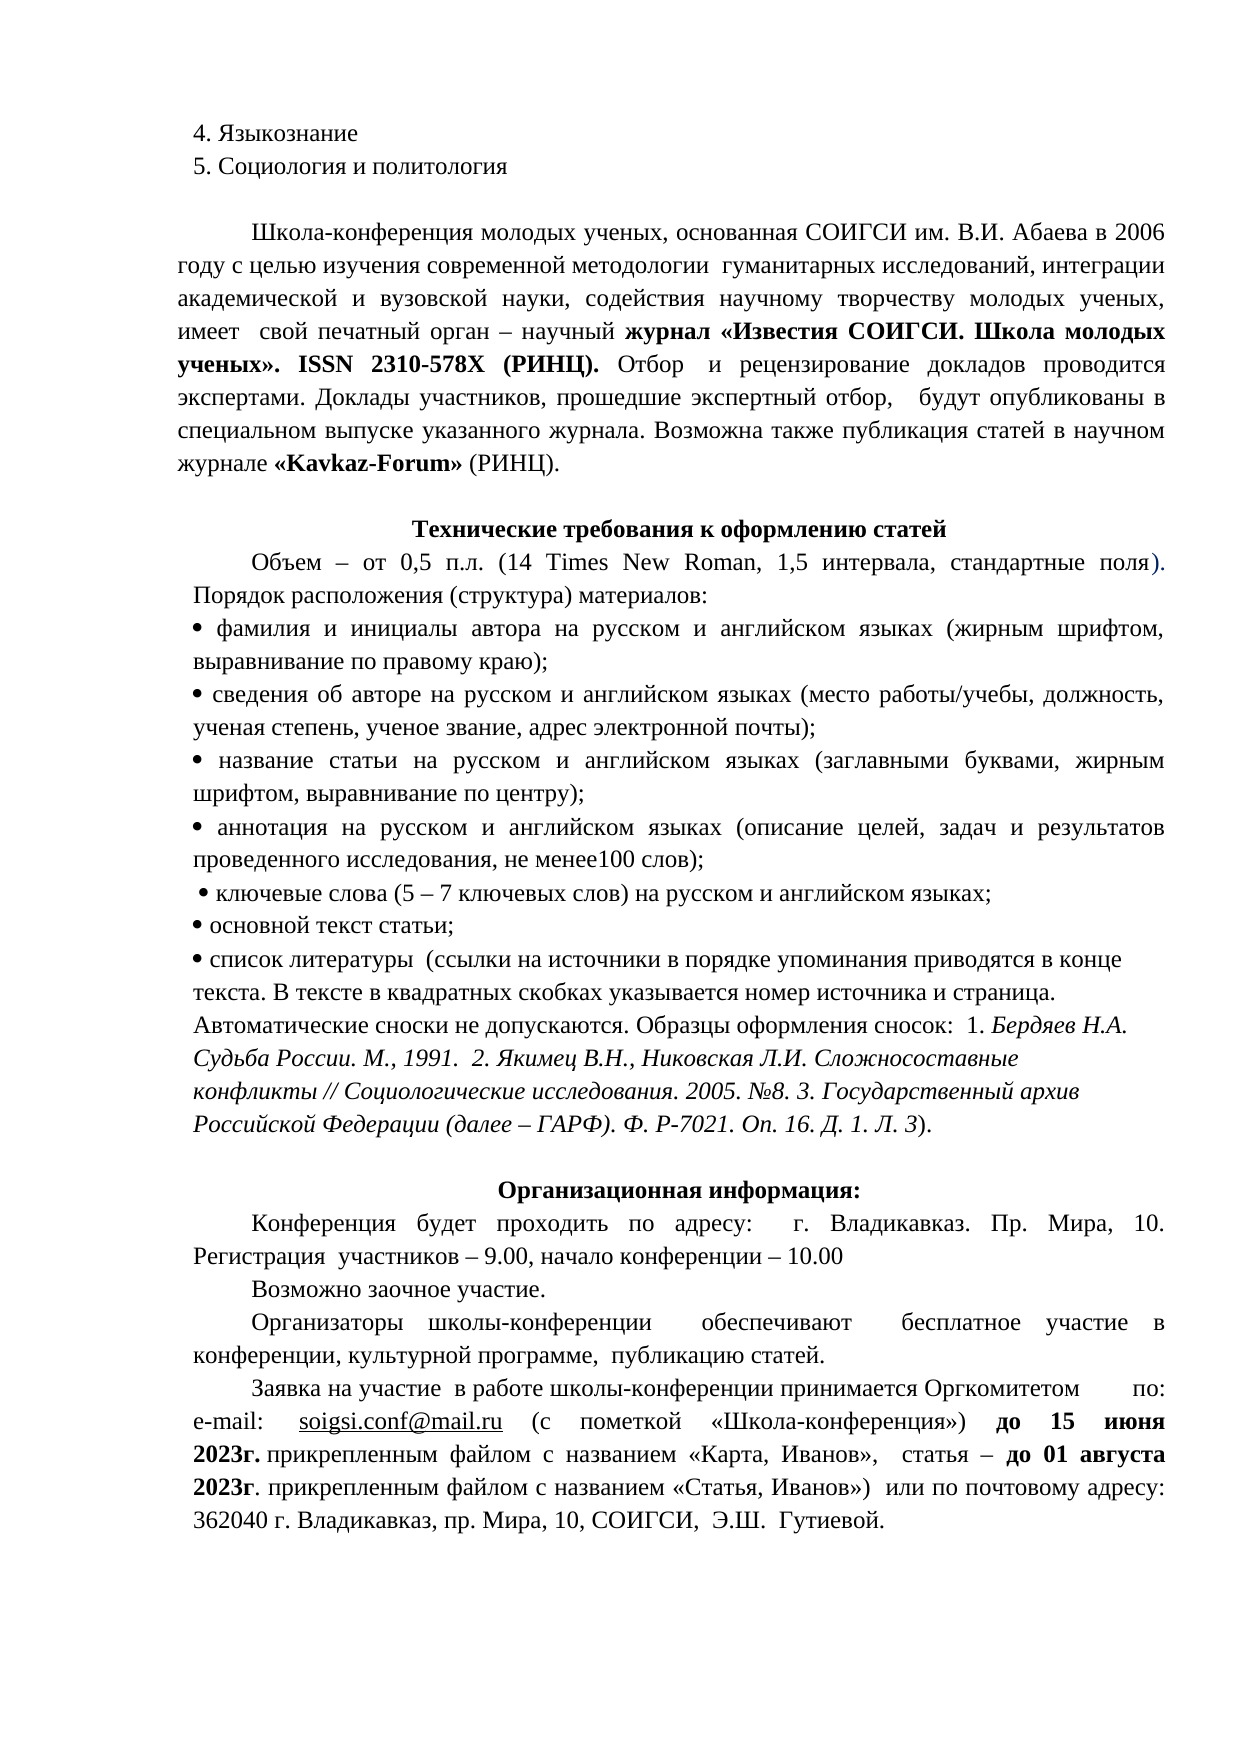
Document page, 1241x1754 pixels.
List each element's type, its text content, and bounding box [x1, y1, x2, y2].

text название статьи на русском и английском языках (заглавными буквами, жирным шрифтом, выравнивание по центру); [193, 746, 1166, 807]
text Организационная информация: [193, 1175, 1166, 1203]
text 5. Социология и политология [193, 151, 1166, 180]
text Заявка на участие в работе школы-конференции принимается Оргкомитетом по: е-mail: soigsi.conf@mail.ru (с пометкой «Школа-конференция») до 15 июня 2023г. прикрепленным файлом с названием «Карта, Иванов», статья – до 01 августа 2023г. прикрепленным файлом с названием «Статья, Иванов») или по почтовому адресу: 362040 г. Владикавказ, пр. Мира, 10, СОИГСИ, Э.Ш. Гутиевой. [193, 1373, 1166, 1534]
text список литературы (ссылки на источники в порядке упоминания приводятся в конце текста. В тексте в квадратных скобках указывается номер источника и страница. Автоматические сноски не допускаются. Образцы оформления сносок: 1. Бердяев Н.А. Судьба России. М., 1991. 2. Якимец В.Н., Никовская Л.И. Сложносоставные конфликты // Социологические исследования. 2005. №8. 3. Государственный архив Российской Федерации (далее – ГАРФ). Ф. Р-7021. Оп. 16. Д. 1. Л. 3). [193, 944, 1166, 1137]
text Организаторы школы-конференции обеспечивают бесплатное участие в конференции, культурной программе, публикацию статей. [193, 1307, 1166, 1369]
text Возможно заочное участие. [193, 1274, 1181, 1303]
text фамилия и инициалы автора на русском и английском языках (жирным шрифтом, выравнивание по правому краю); [193, 613, 1166, 675]
text Объем – от 0,5 п.л. (14 Times New Roman, 1,5 интервала, стандартные поля). Порядок расположения (структура) материалов: [193, 547, 1166, 609]
text аннотация на русском и английском языках (описание целей, задач и результатов проведенного исследования, не менее100 слов); [193, 812, 1166, 873]
text основной текст статьи; [193, 911, 1166, 939]
text сведения об авторе на русском и английском языках (место работы/учебы, должность, ученая степень, ученое звание, адрес электронной почты); [193, 679, 1166, 741]
text Конференция будет проходить по адресу: г. Владикавказ. Пр. Мира, 10. Регистрация участников – 9.00, начало конференции – 10.00 [193, 1208, 1166, 1269]
text Школа-конференция молодых ученых, основанная СОИГСИ им. В.И. Абаева в 2006 году с целью изучения современной методологии гуманитарных исследований, интеграции академической и вузовской науки, содействия научному творчеству молодых ученых, имеет свой печатный орган – научный журнал «Известия СОИГСИ. Школа молодых ученых». ISSN 2310-578X (РИНЦ). Отбор и рецензирование докладов проводится экспертами. Доклады участников, прошедшие экспертный отбор, будут опубликованы в специальном выпуске указанного журнала. Возможна также публикация статей в научном журнале «Kavkaz-Forum» (РИНЦ). [177, 217, 1166, 477]
text 4. Языкознание [193, 118, 1166, 147]
text ключевые слова (5 – 7 ключевых слов) на русском и английском языках; [193, 878, 1166, 906]
text Технические требования к оформлению статей [193, 514, 1166, 543]
